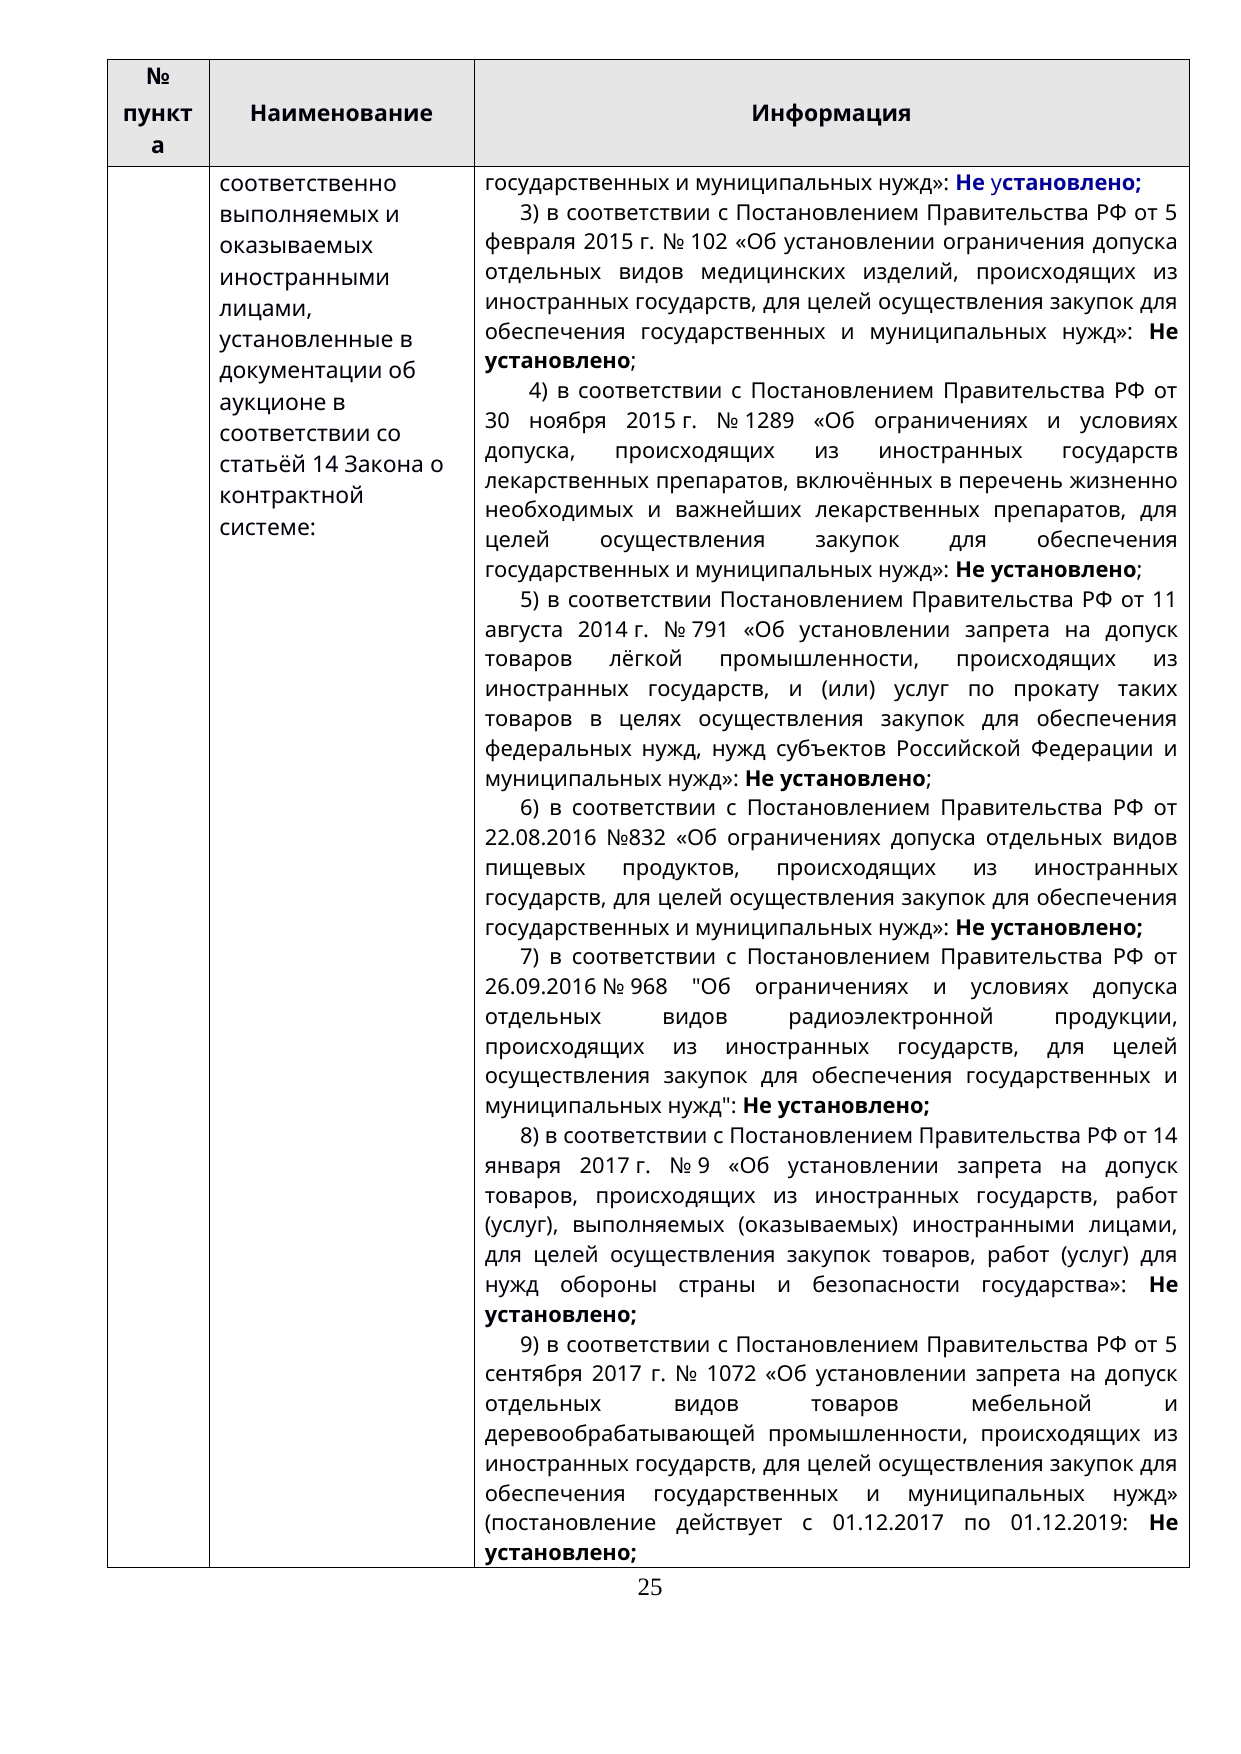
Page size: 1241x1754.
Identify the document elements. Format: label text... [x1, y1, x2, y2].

table_header Наименование [210, 60, 474, 166]
table_header Информация [475, 60, 1189, 166]
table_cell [475, 167, 1189, 1567]
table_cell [210, 167, 474, 1567]
table_cell [108, 167, 209, 1567]
table_header № пункта [108, 60, 209, 166]
